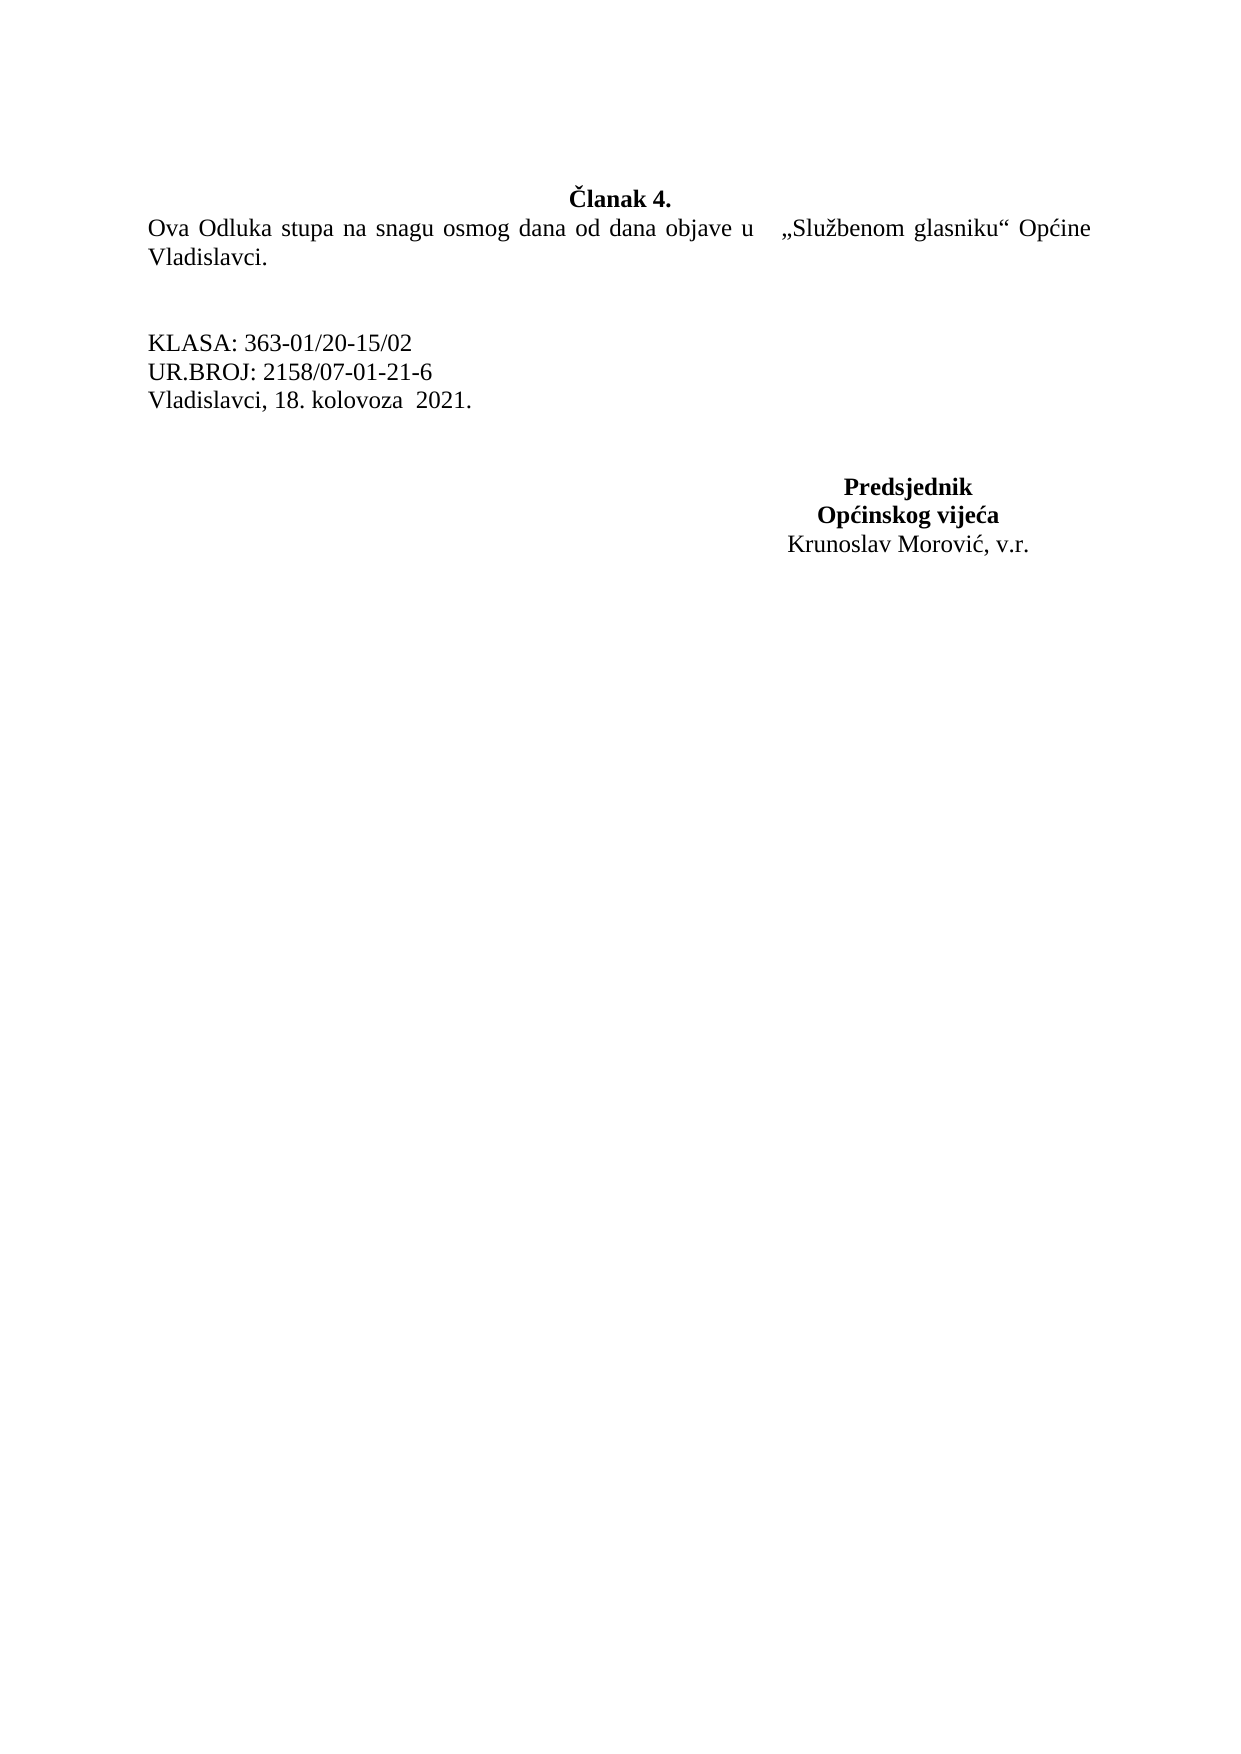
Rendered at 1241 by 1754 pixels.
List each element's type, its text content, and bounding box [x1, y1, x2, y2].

text Ova Odluka stupa na snagu osmog dana od dana objave u „Službenom glasniku“ Općine Vladislavci. [148, 213, 1092, 270]
text UR.BROJ: 2158/07-01-21-6 [148, 357, 1092, 385]
text Članak 4. [148, 184, 1092, 213]
text Vladislavci, 18. kolovoza 2021. [148, 385, 1092, 414]
text Općinskog vijeća [724, 500, 1092, 529]
text Krunoslav Morović, v.r. [724, 529, 1092, 558]
text KLASA: 363-01/20-15/02 [148, 328, 1092, 357]
text Predsjednik [724, 472, 1092, 500]
